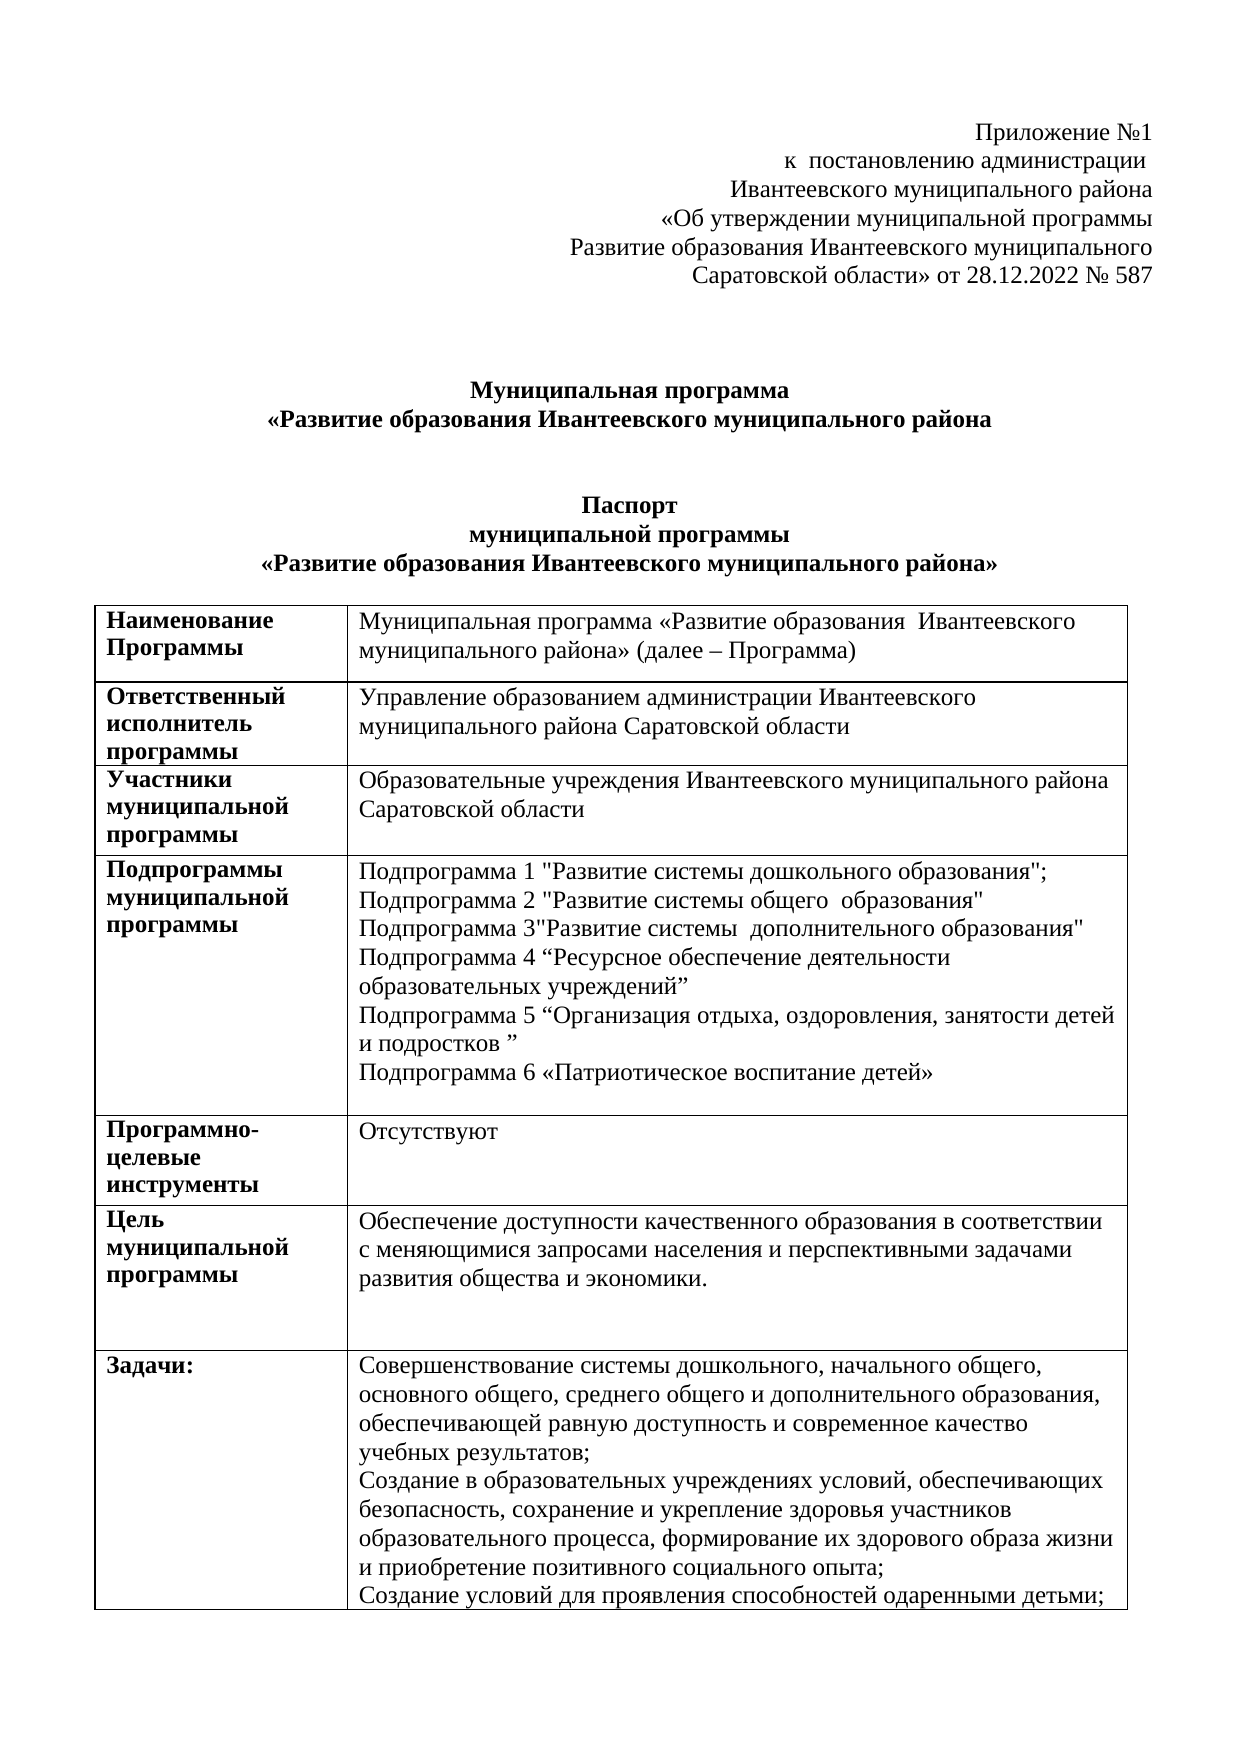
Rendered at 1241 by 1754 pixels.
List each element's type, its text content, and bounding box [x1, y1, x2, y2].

text Развитие образования Ивантеевского муниципального [106, 232, 1153, 260]
table_cell Образовательные учреждения Ивантеевского муниципального района Саратовской области [348, 766, 1127, 855]
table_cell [348, 1351, 1127, 1609]
text «Развитие образования Ивантеевского муниципального района» [106, 548, 1153, 577]
text муниципальной программы [106, 519, 1153, 548]
text Паспорт [106, 490, 1153, 519]
table_cell Цель муниципальной программы [96, 1206, 347, 1349]
text Приложение №1 [106, 117, 1153, 145]
table_cell Программно-целевые инструменты [96, 1116, 347, 1205]
table_cell Обеспечение доступности качественного образования в соответствии с меняющимися запросами населения и перспективными задачами развития общества и экономики. [348, 1206, 1127, 1349]
table_cell Управление образованием администрации Ивантеевского муниципального района Саратовской области [348, 683, 1127, 764]
table_cell Задачи: [96, 1351, 347, 1609]
table_header Муниципальная программа «Развитие образования Ивантеевского муниципального района» (далее – Программа) [348, 606, 1127, 681]
table_cell Подпрограмма 1 "Развитие системы дошкольного образования"; Подпрограмма 2 "Развитие системы общего образования" Подпрограмма 3"Развитие системы дополнительного образования" Подпрограмма 4 “Ресурсное обеспечение деятельности образовательных учреждений” Подпрограмма 5 “Организация отдыха, оздоровления, занятости детей и подростков ” Подпрограмма 6 «Патриотическое воспитание детей» [348, 856, 1127, 1115]
table_cell Отсутствуют [348, 1116, 1127, 1205]
text Ивантеевского муниципального района [106, 174, 1153, 203]
table_cell Участники муниципальной программы [96, 766, 347, 855]
table_header Наименование Программы [96, 606, 347, 681]
text Муниципальная программа «Развитие образования Ивантеевского муниципального района [106, 375, 1153, 433]
text к постановлению администрации [106, 145, 1153, 174]
table_cell Подпрограммы муниципальной программы [96, 856, 347, 1115]
table_cell Ответственный исполнитель программы [96, 683, 347, 764]
text «Об утверждении муниципальной программы [106, 203, 1153, 232]
text Саратовской области» от 28.12.2022 № 587 [106, 260, 1153, 289]
